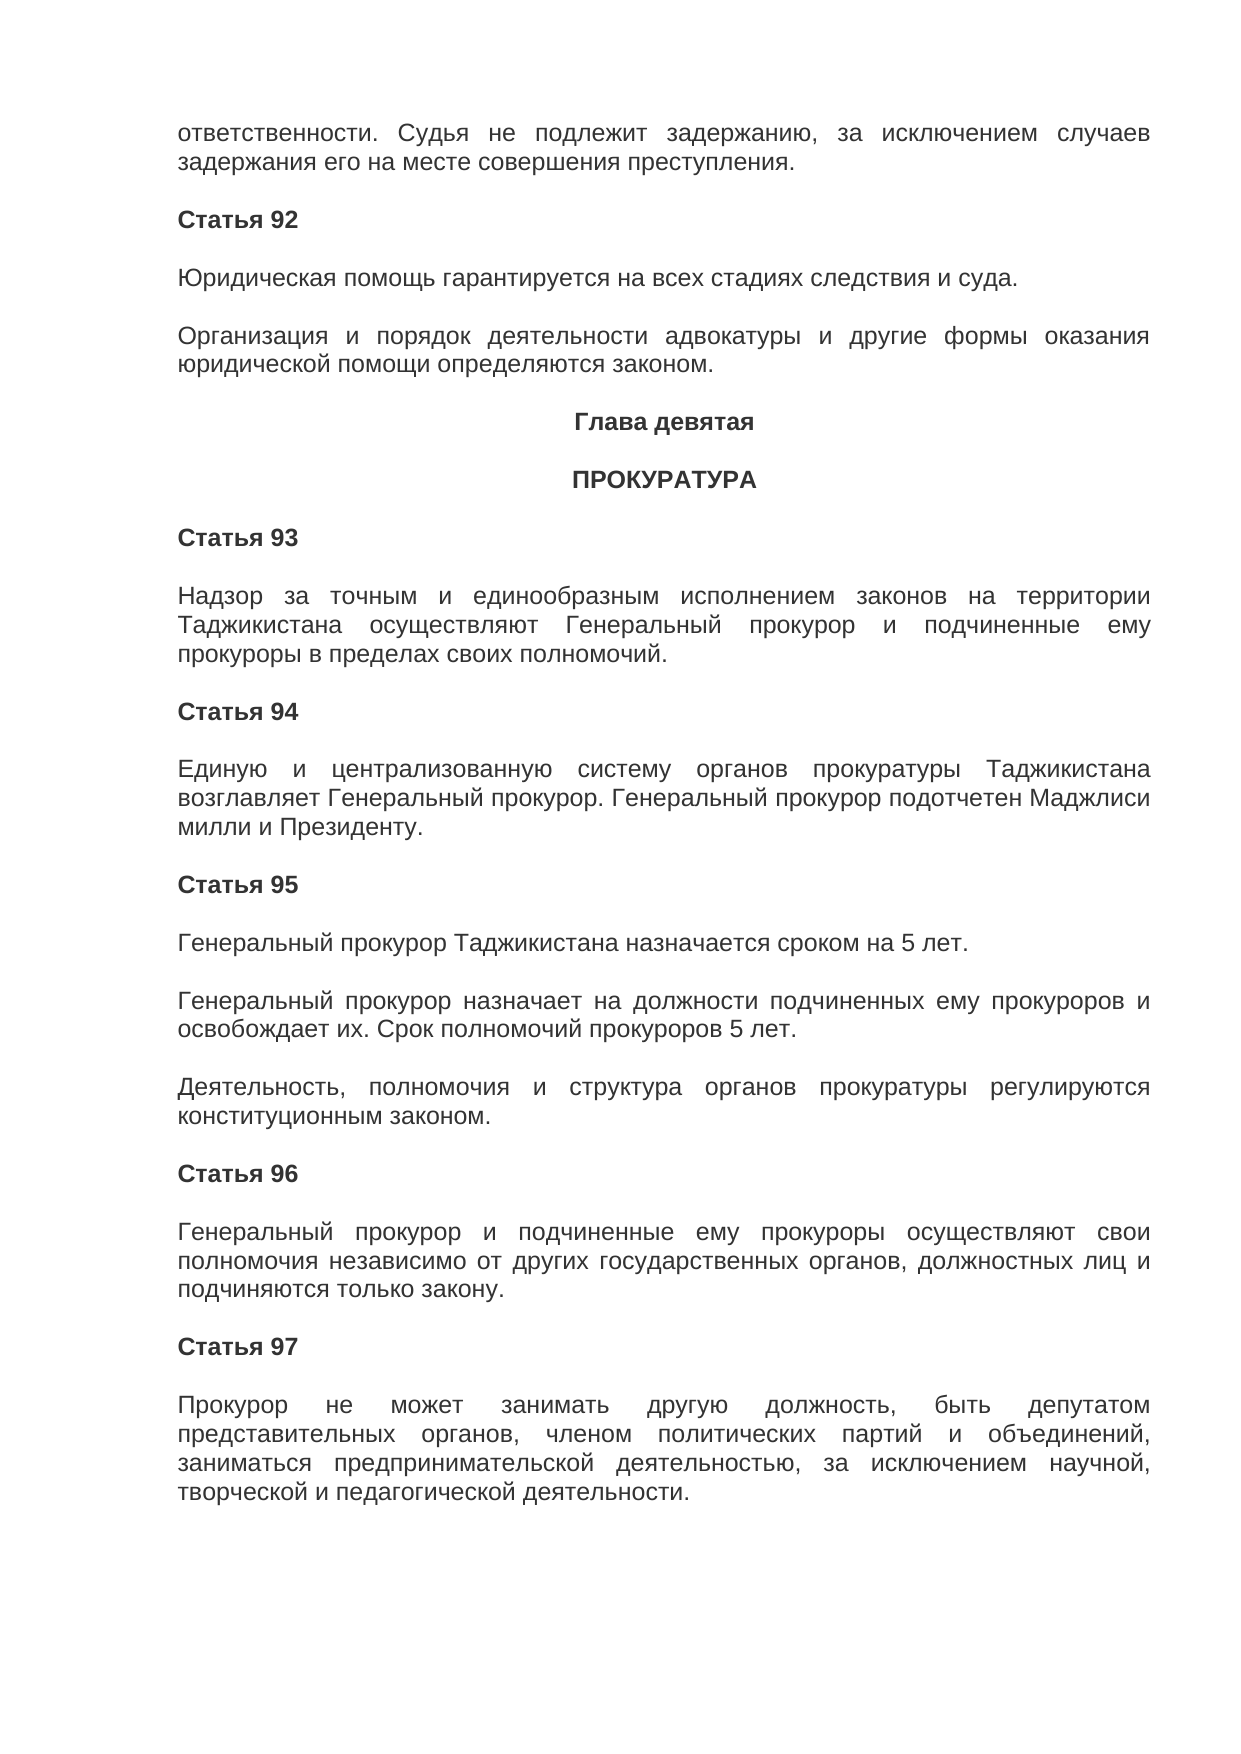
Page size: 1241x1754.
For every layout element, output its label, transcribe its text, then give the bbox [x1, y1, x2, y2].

text Генеральный прокурор и подчиненные ему прокуроры осуществляют свои полномочия независимо от других государственных органов, должностных лиц и подчиняются только закону. [177, 1217, 1152, 1303]
text Генеральный прокурор назначает на должности подчиненных ему прокуроров и освобождает их. Срок полномочий прокуроров 5 лет. [177, 986, 1152, 1043]
text ПРОКУРАТУРА [177, 465, 1152, 494]
text Прокурор не может занимать другую должность, быть депутатом представительных органов, членом политических партий и объединений, заниматься предпринимательской деятельностью, за исключением научной, творческой и педагогической деятельности. [177, 1390, 1152, 1505]
text Глава девятая [177, 407, 1152, 436]
text Деятельность, полномочия и структура органов прокуратуры регулируются конституционным законом. [177, 1072, 1152, 1130]
text Единую и централизованную систему органов прокуратуры Таджикистана возглавляет Генеральный прокурор. Генеральный прокурор подотчетен Маджлиси милли и Президенту. [177, 754, 1152, 841]
text Статья 96 [177, 1159, 1152, 1188]
text Юридическая помощь гарантируется на всех стадиях следствия и суда. [177, 263, 1152, 291]
text Статья 94 [177, 696, 1152, 725]
text Статья 92 [177, 205, 1152, 233]
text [177, 118, 1152, 176]
text Статья 93 [177, 523, 1152, 552]
text Организация и порядок деятельности адвокатуры и другие формы оказания юридической помощи определяются законом. [177, 321, 1152, 378]
text Надзор за точным и единообразным исполнением законов на территории Таджикистана осуществляют Генеральный прокурор и подчиненные ему прокуроры в пределах своих полномочий. [177, 581, 1152, 667]
text Статья 97 [177, 1332, 1152, 1361]
text Генеральный прокурор Таджикистана назначается сроком на 5 лет. [177, 928, 1152, 956]
text Статья 95 [177, 870, 1152, 898]
